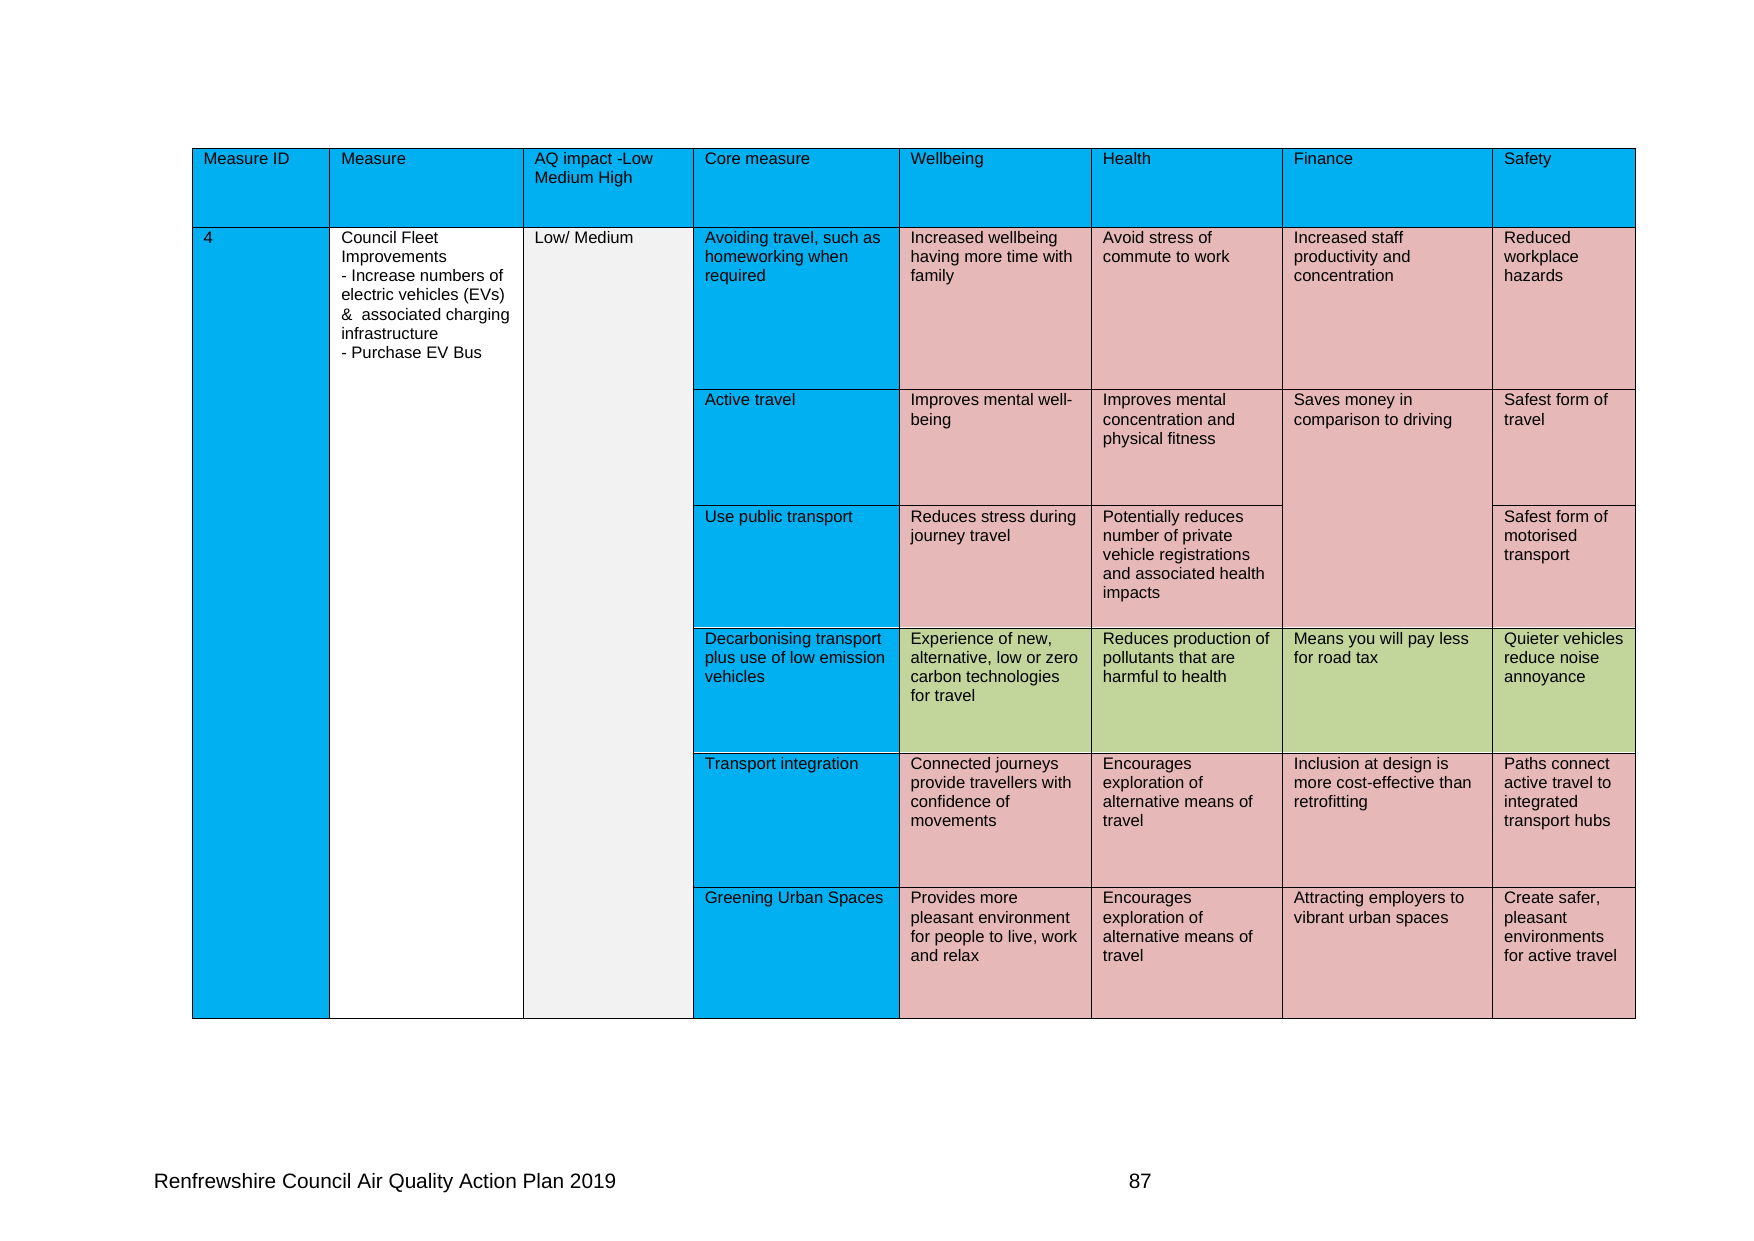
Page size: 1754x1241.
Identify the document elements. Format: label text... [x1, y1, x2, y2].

table_cell Provides more pleasant environment for people to live, work and relax [900, 888, 1091, 1018]
table_cell AQ impact -Low Medium High [524, 149, 693, 227]
table_cell Safety [1493, 149, 1635, 227]
table_cell Core measure [694, 149, 899, 227]
table_cell Reduces stress during journey travel [900, 506, 1091, 627]
table_cell Avoid stress of commute to work [1092, 228, 1282, 389]
table_cell Increased wellbeing having more time with family [900, 228, 1091, 389]
table_cell Improves mental concentration and physical fitness [1092, 390, 1282, 505]
table_cell Reduced workplace hazards [1493, 228, 1635, 389]
table_cell Inclusion at design is more cost-effective than retrofitting [1283, 754, 1492, 887]
table_cell Saves money in comparison to driving [1283, 390, 1492, 627]
table_cell 4 [193, 228, 329, 1018]
table_cell Finance [1283, 149, 1492, 227]
table_cell Greening Urban Spaces [694, 888, 899, 1018]
table_cell Potentially reduces number of private vehicle registrations and associated health impacts [1092, 506, 1282, 627]
table_cell Reduces production of pollutants that are harmful to health [1092, 629, 1282, 752]
table_cell Paths connect active travel to integrated transport hubs [1493, 754, 1635, 887]
table_cell Wellbeing [900, 149, 1091, 227]
table_cell Low/ Medium [524, 228, 693, 1018]
table_cell Connected journeys provide travellers with confidence of movements [900, 754, 1091, 887]
table_cell Decarbonising transport plus use of low emission vehicles [694, 629, 899, 752]
table_cell Improves mental well-being [900, 390, 1091, 505]
table_cell Council Fleet Improvements - Increase numbers of electric vehicles (EVs) & associated charging infrastructure - Purchase EV Bus [330, 228, 523, 1018]
table_cell Transport integration [694, 754, 899, 887]
table_cell Experience of new, alternative, low or zero carbon technologies for travel [900, 629, 1091, 752]
table_cell Avoiding travel, such as homeworking when required [694, 228, 899, 389]
table_cell Measure ID [193, 149, 329, 227]
table_cell Encourages exploration of alternative means of travel [1092, 754, 1282, 887]
table_cell Create safer, pleasant environments for active travel [1493, 888, 1635, 1018]
table_cell Measure [330, 149, 523, 227]
table_cell Safest form of travel [1493, 390, 1635, 505]
table_cell Encourages exploration of alternative means of travel [1092, 888, 1282, 1018]
table_cell Health [1092, 149, 1282, 227]
table_cell Active travel [694, 390, 899, 505]
table_cell Use public transport [694, 506, 899, 627]
table_cell Means you will pay less for road tax [1283, 629, 1492, 752]
table_cell Safest form of motorised transport [1493, 506, 1635, 627]
table_cell Quieter vehicles reduce noise annoyance [1493, 629, 1635, 752]
table_cell Increased staff productivity and concentration [1283, 228, 1492, 389]
table_cell Attracting employers to vibrant urban spaces [1283, 888, 1492, 1018]
